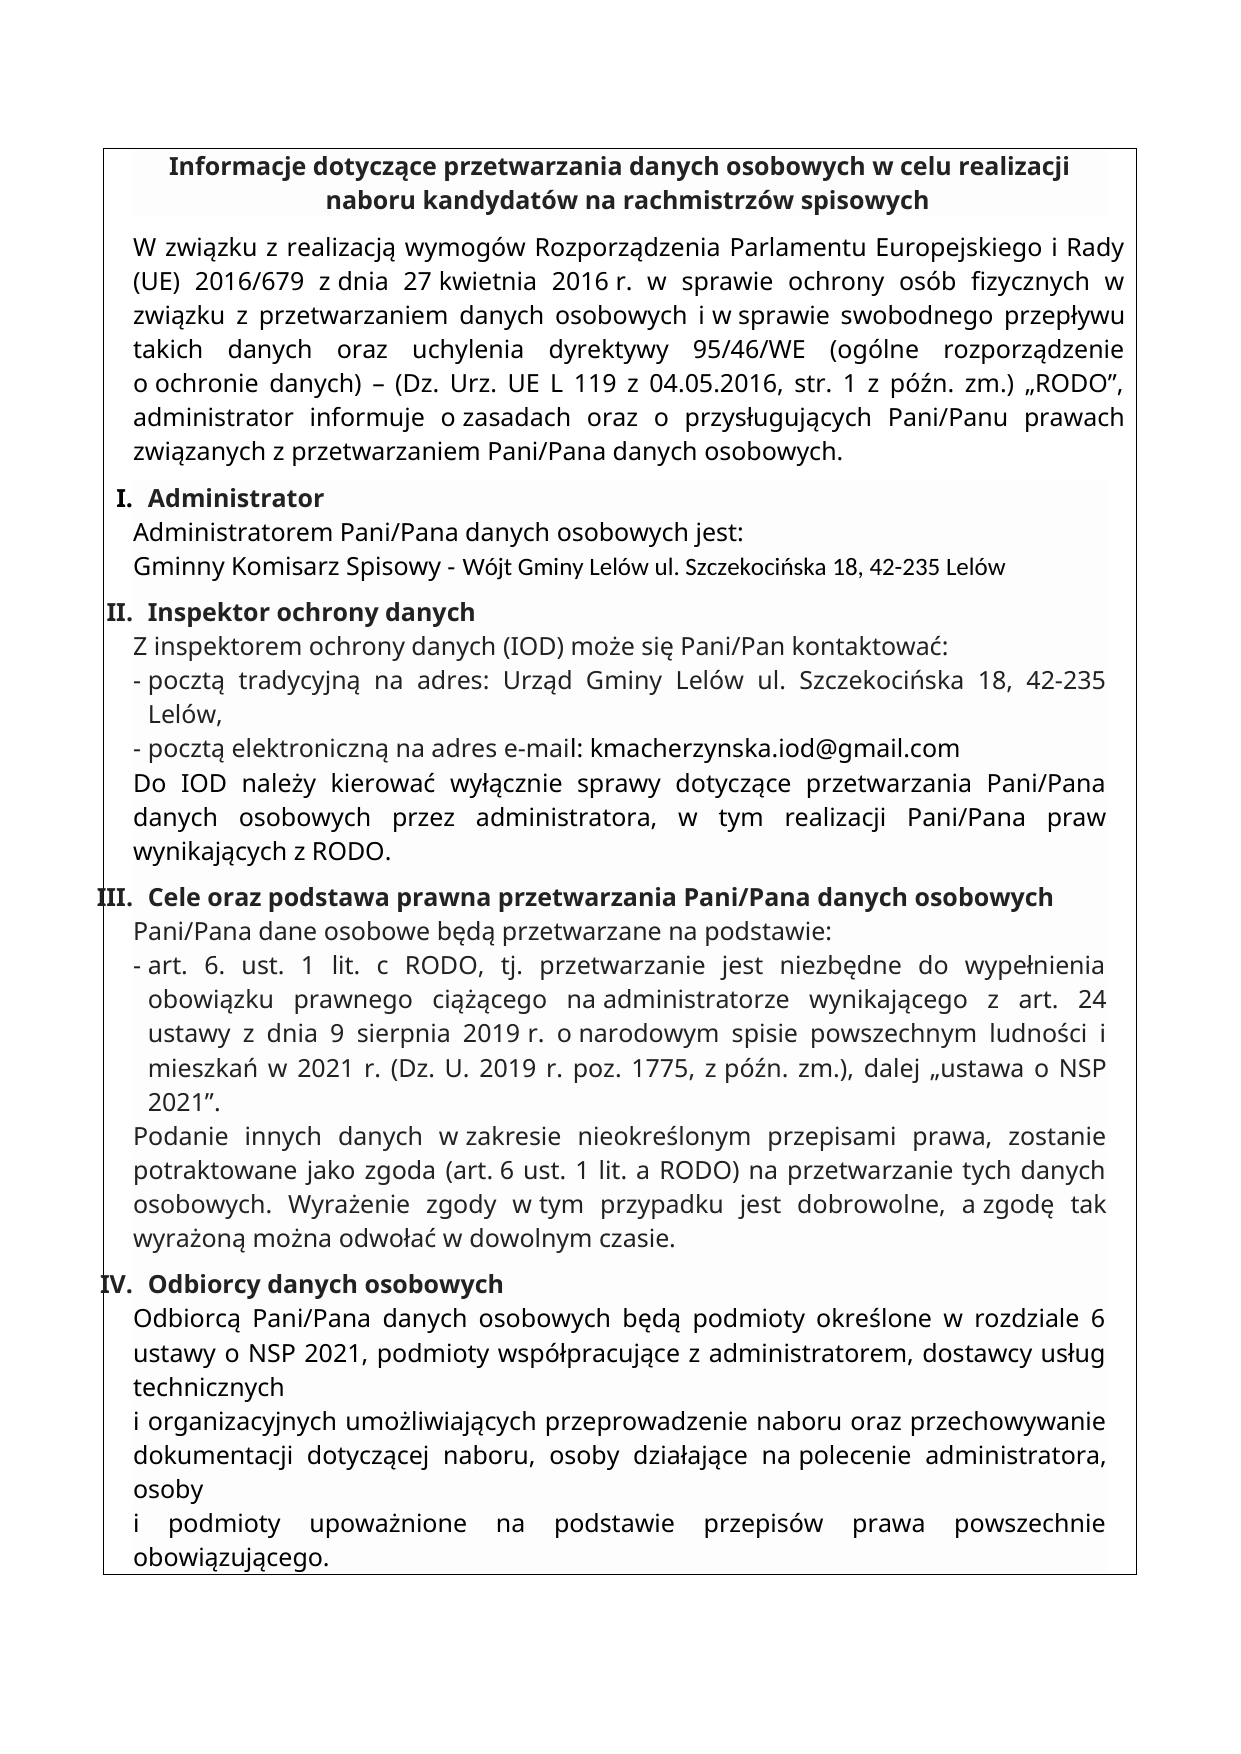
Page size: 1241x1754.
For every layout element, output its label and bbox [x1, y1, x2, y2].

table_header [104, 149, 1136, 1574]
